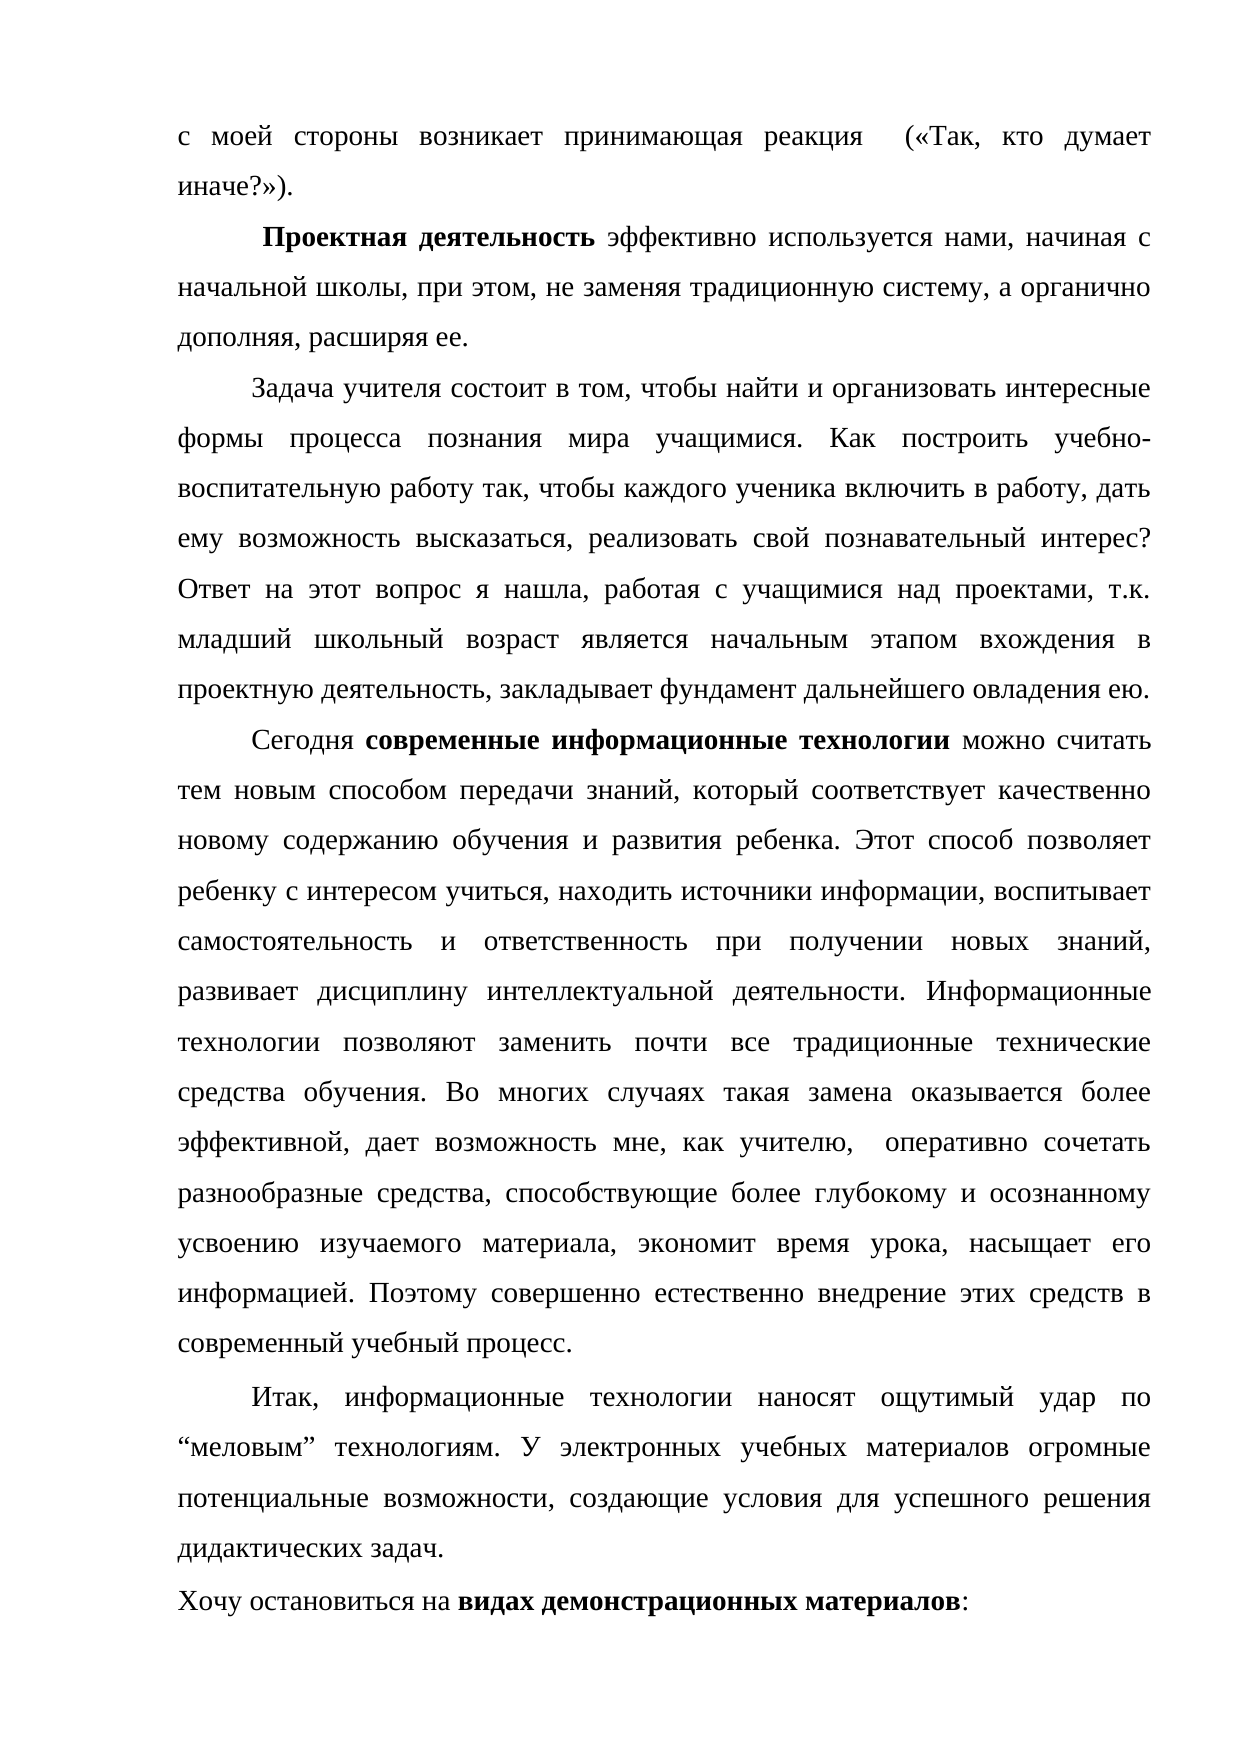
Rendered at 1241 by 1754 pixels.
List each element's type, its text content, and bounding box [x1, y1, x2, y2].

text Хочу остановиться на видах демонстрационных материалов: [177, 1583, 1152, 1617]
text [177, 118, 1152, 202]
text Итак, информационные технологии наносят ощутимый удар по “меловым” технологиям. У электронных учебных материалов огромные потенциальные возможности, создающие условия для успешного решения дидактических задач. [177, 1379, 1152, 1563]
text Сегодня современные информационные технологии можно считать тем новым способом передачи знаний, который соответствует качественно новому содержанию обучения и развития ребенка. Этот способ позволяет ребенку с интересом учиться, находить источники информации, воспитывает самостоятельность и ответственность при получении новых знаний, развивает дисциплину интеллектуальной деятельности. Информационные технологии позволяют заменить почти все традиционные технические средства обучения. Во многих случаях такая замена оказывается более эффективной, дает возможность мне, как учителю, оперативно сочетать разнообразные средства, способствующие более глубокому и осознанному усвоению изучаемого материала, экономит время урока, насыщает его информацией. Поэтому совершенно естественно внедрение этих средств в современный учебный процесс. [177, 722, 1152, 1359]
text Задача учителя состоит в том, чтобы найти и организовать интересные формы процесса познания мира учащимися. Как построить учебно-воспитательную работу так, чтобы каждого ученика включить в работу, дать ему возможность высказаться, реализовать свой познавательный интерес? Ответ на этот вопрос я нашла, работая с учащимися над проектами, т.к. младший школьный возраст является начальным этапом вхождения в проектную деятельность, закладывает фундамент дальнейшего овладения ею. [177, 370, 1152, 705]
text Проектная деятельность эффективно используется нами, начиная с начальной школы, при этом, не заменяя традиционную систему, а органично дополняя, расширяя ее. [177, 219, 1152, 353]
